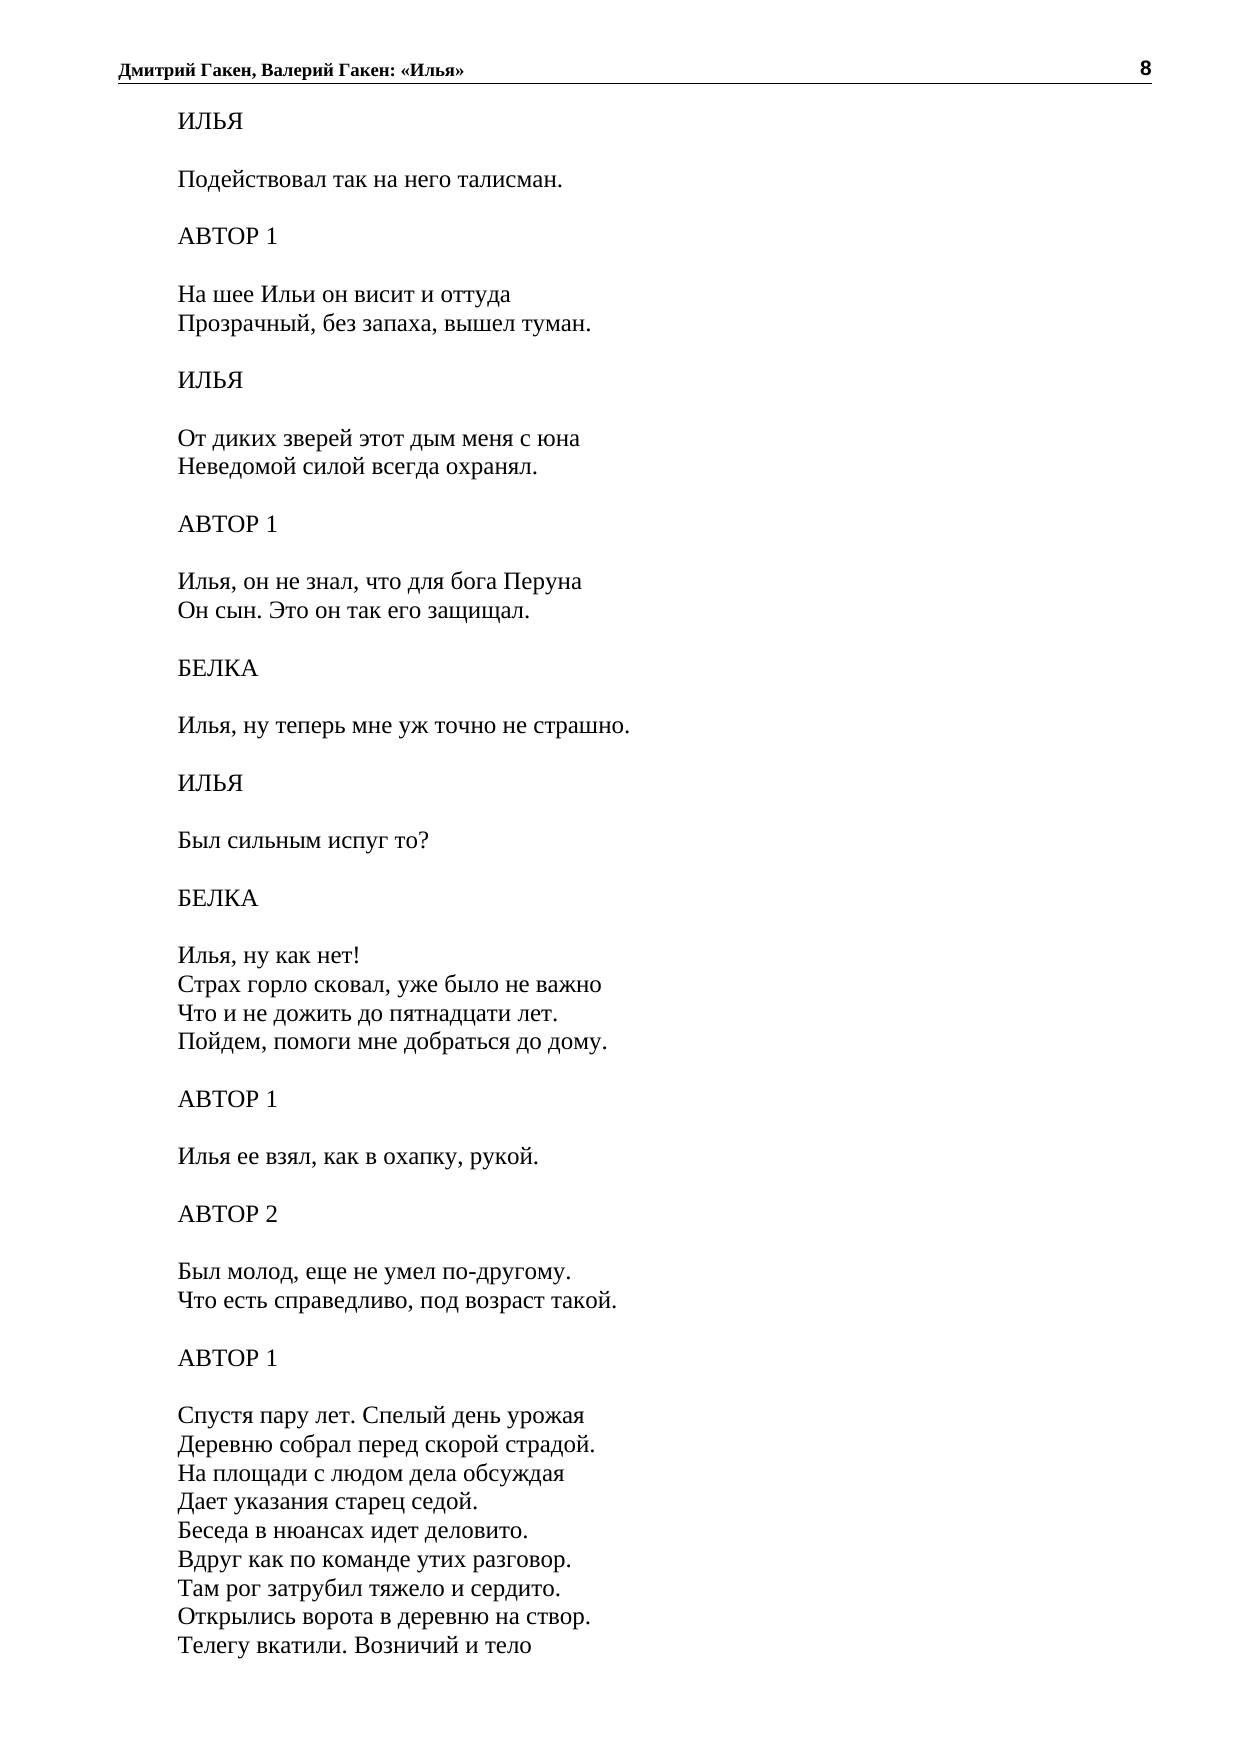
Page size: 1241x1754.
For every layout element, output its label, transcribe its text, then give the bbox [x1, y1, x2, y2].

text ИЛЬЯ [118, 768, 1152, 796]
text На шее Ильи он висит и оттуда [118, 279, 1152, 308]
text ИЛЬЯ [118, 365, 1152, 394]
text Он сын. Это он так его защищал. [118, 595, 1152, 624]
text АВТОР 1 [118, 509, 1152, 538]
text АВТОР 1 [118, 221, 1152, 250]
text Там рог затрубил тяжело и сердито. [118, 1573, 1152, 1601]
text Подействовал так на него талисман. [118, 164, 1152, 193]
text Илья, он не знал, что для бога Перуна [118, 566, 1152, 595]
text Илья, ну как нет! [118, 940, 1152, 969]
text Неведомой силой всегда охранял. [118, 451, 1152, 480]
text Был молод, еще не умел по-другому. [118, 1256, 1152, 1285]
text Илья ее взял, как в охапку, рукой. [118, 1141, 1152, 1170]
text АВТОР 1 [118, 1084, 1152, 1113]
text Спустя пару лет. Спелый день урожая [118, 1400, 1152, 1429]
text АВТОР 2 [118, 1199, 1152, 1228]
text АВТОР 1 [118, 1343, 1152, 1371]
text Прозрачный, без запаха, вышел туман. [118, 308, 1152, 336]
text Телегу вкатили. Возничий и тело [118, 1630, 1152, 1659]
text Дает указания старец седой. [118, 1486, 1152, 1515]
text Что есть справедливо, под возраст такой. [118, 1285, 1152, 1314]
text БЕЛКА [118, 883, 1152, 911]
text Был сильным испуг то? [118, 825, 1152, 854]
text ИЛЬЯ [118, 106, 1152, 135]
text Страх горло сковал, уже было не важно [118, 969, 1152, 998]
text Пойдем, помоги мне добраться до дому. [118, 1026, 1152, 1055]
text Вдруг как по команде утих разговор. [118, 1544, 1152, 1573]
text Илья, ну теперь мне уж точно не страшно. [118, 710, 1152, 739]
text На площади с людом дела обсуждая [118, 1458, 1152, 1486]
text Открылись ворота в деревню на створ. [118, 1601, 1152, 1630]
text Деревню собрал перед скорой страдой. [118, 1429, 1152, 1458]
text От диких зверей этот дым меня с юна [118, 423, 1152, 451]
text БЕЛКА [118, 653, 1152, 681]
text Что и не дожить до пятнадцати лет. [118, 998, 1152, 1026]
text Беседа в нюансах идет деловито. [118, 1515, 1152, 1544]
